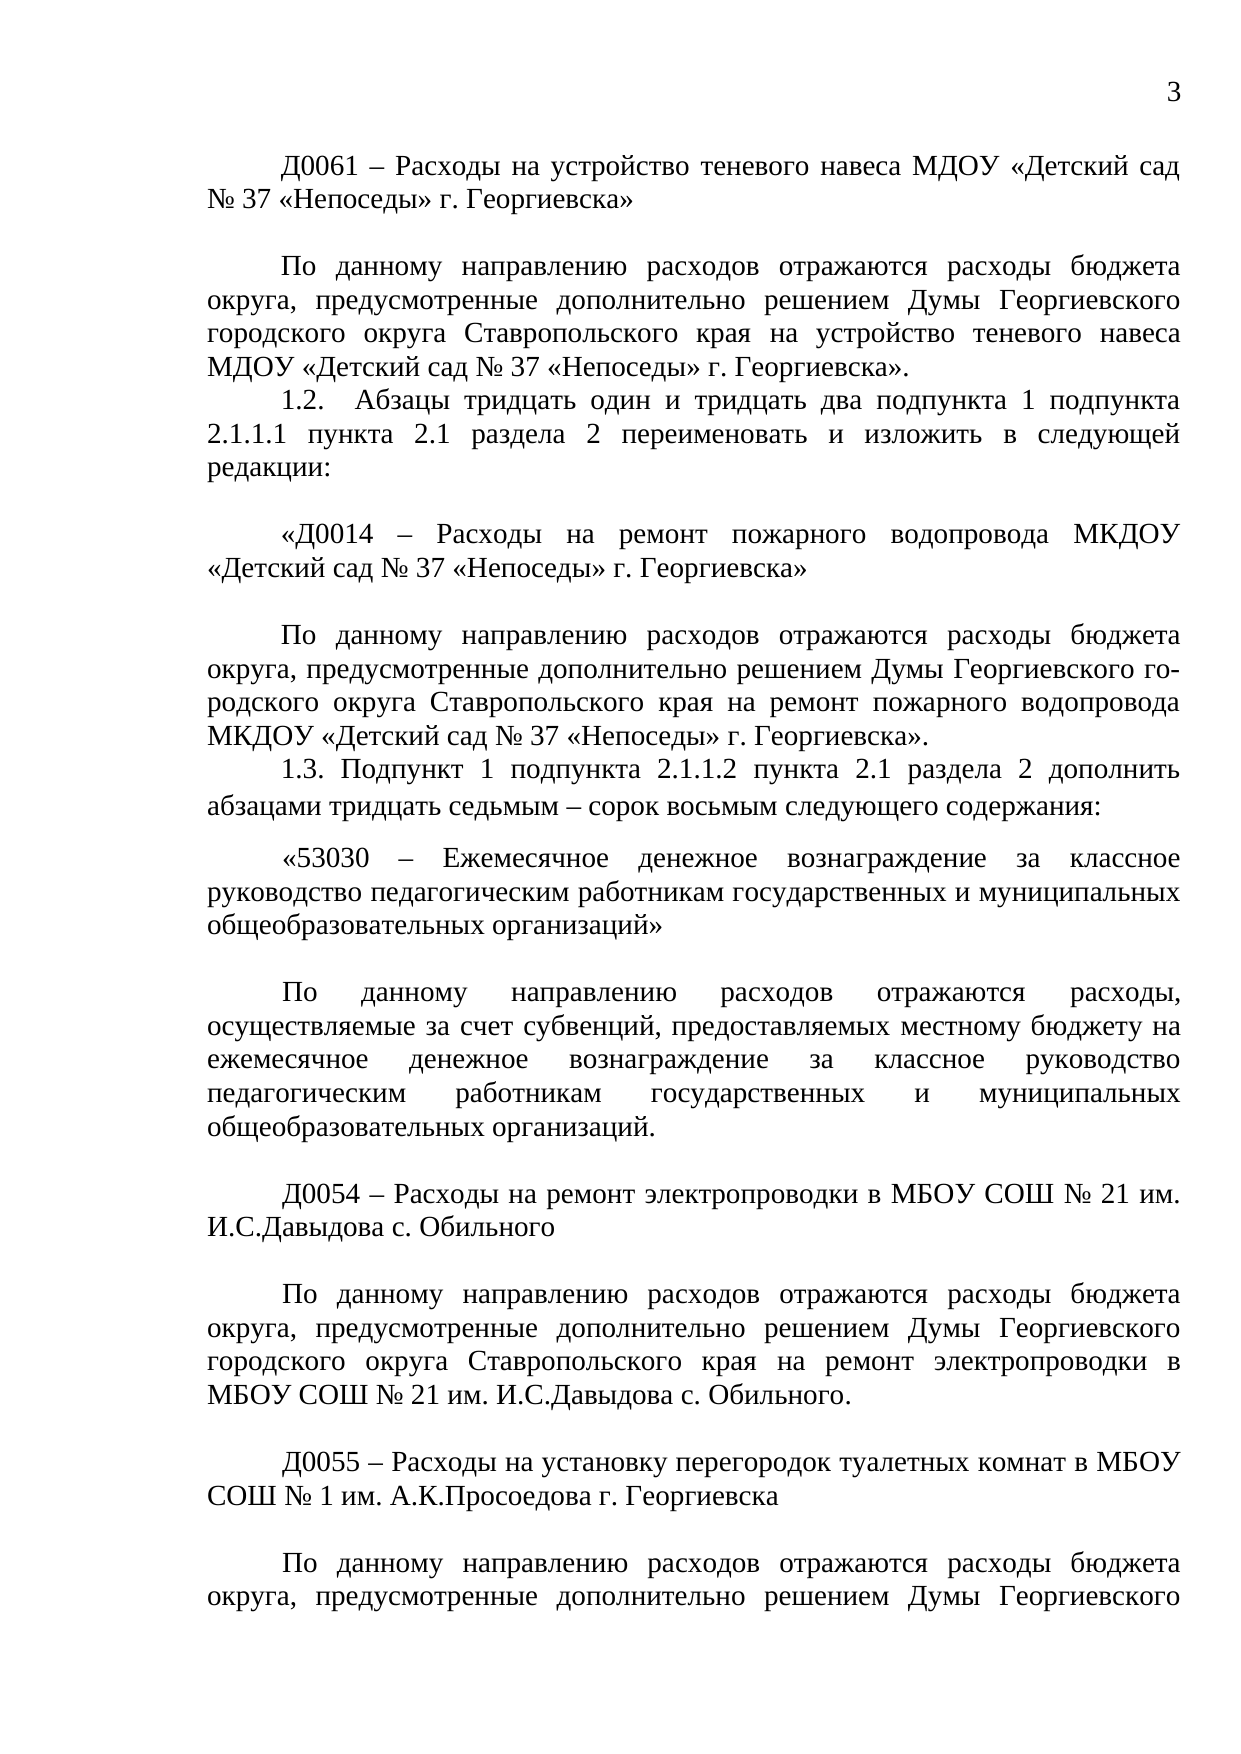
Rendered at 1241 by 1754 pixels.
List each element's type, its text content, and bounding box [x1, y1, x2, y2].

list Абзацы тридцать один и тридцать два подпункта 1 подпункта 2.1.1.1 пункта 2.1 раздела 2 переименовать и изложить в следующей редакции: [207, 382, 1181, 483]
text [207, 1545, 1181, 1612]
text По данному направлению расходов отражаются расходы бюджета округа, предусмотренные дополнительно решением Думы Георгиевского го-родского округа Ставропольского края на ремонт пожарного водопровода МКДОУ «Детский сад № 37 «Непоседы» г. Георгиевска». [207, 617, 1181, 751]
text 1.3. Подпункт 1 подпункта 2.1.1.2 пункта 2.1 раздела 2 дополнить абзацами тридцать седьмым – сорок восьмым следующего содержания: [207, 751, 1181, 821]
text Д0055 – Расходы на установку перегородок туалетных комнат в МБОУ СОШ № 1 им. А.К.Просоедова г. Георгиевска [207, 1444, 1181, 1511]
text Д0061 – Расходы на устройство теневого навеса МДОУ «Детский сад № 37 «Непоседы» г. Георгиевска» [207, 148, 1181, 215]
text По данному направлению расходов отражаются расходы бюджета округа, предусмотренные дополнительно решением Думы Георгиевского городского округа Ставропольского края на устройство теневого навеса МДОУ «Детский сад № 37 «Непоседы» г. Георгиевска». [207, 248, 1181, 382]
text «53030 – Ежемесячное денежное вознаграждение за классное руководство педагогическим работникам государственных и муниципальных общеобразовательных организаций» [207, 840, 1181, 941]
text Д0054 – Расходы на ремонт электропроводки в МБОУ СОШ № 21 им. И.С.Давыдова с. Обильного [207, 1176, 1181, 1243]
text По данному направлению расходов отражаются расходы бюджета округа, предусмотренные дополнительно решением Думы Георгиевского городского округа Ставропольского края на ремонт электропроводки в МБОУ СОШ № 21 им. И.С.Давыдова с. Обильного. [207, 1276, 1181, 1411]
text По данному направлению расходов отражаются расходы, осуществляемые за счет субвенций, предоставляемых местному бюджету на ежемесячное денежное вознаграждение за классное руководство педагогическим работникам государственных и муниципальных общеобразовательных организаций. [207, 974, 1181, 1142]
text «Д0014 – Расходы на ремонт пожарного водопровода МКДОУ «Детский сад № 37 «Непоседы» г. Георгиевска» [207, 517, 1181, 584]
